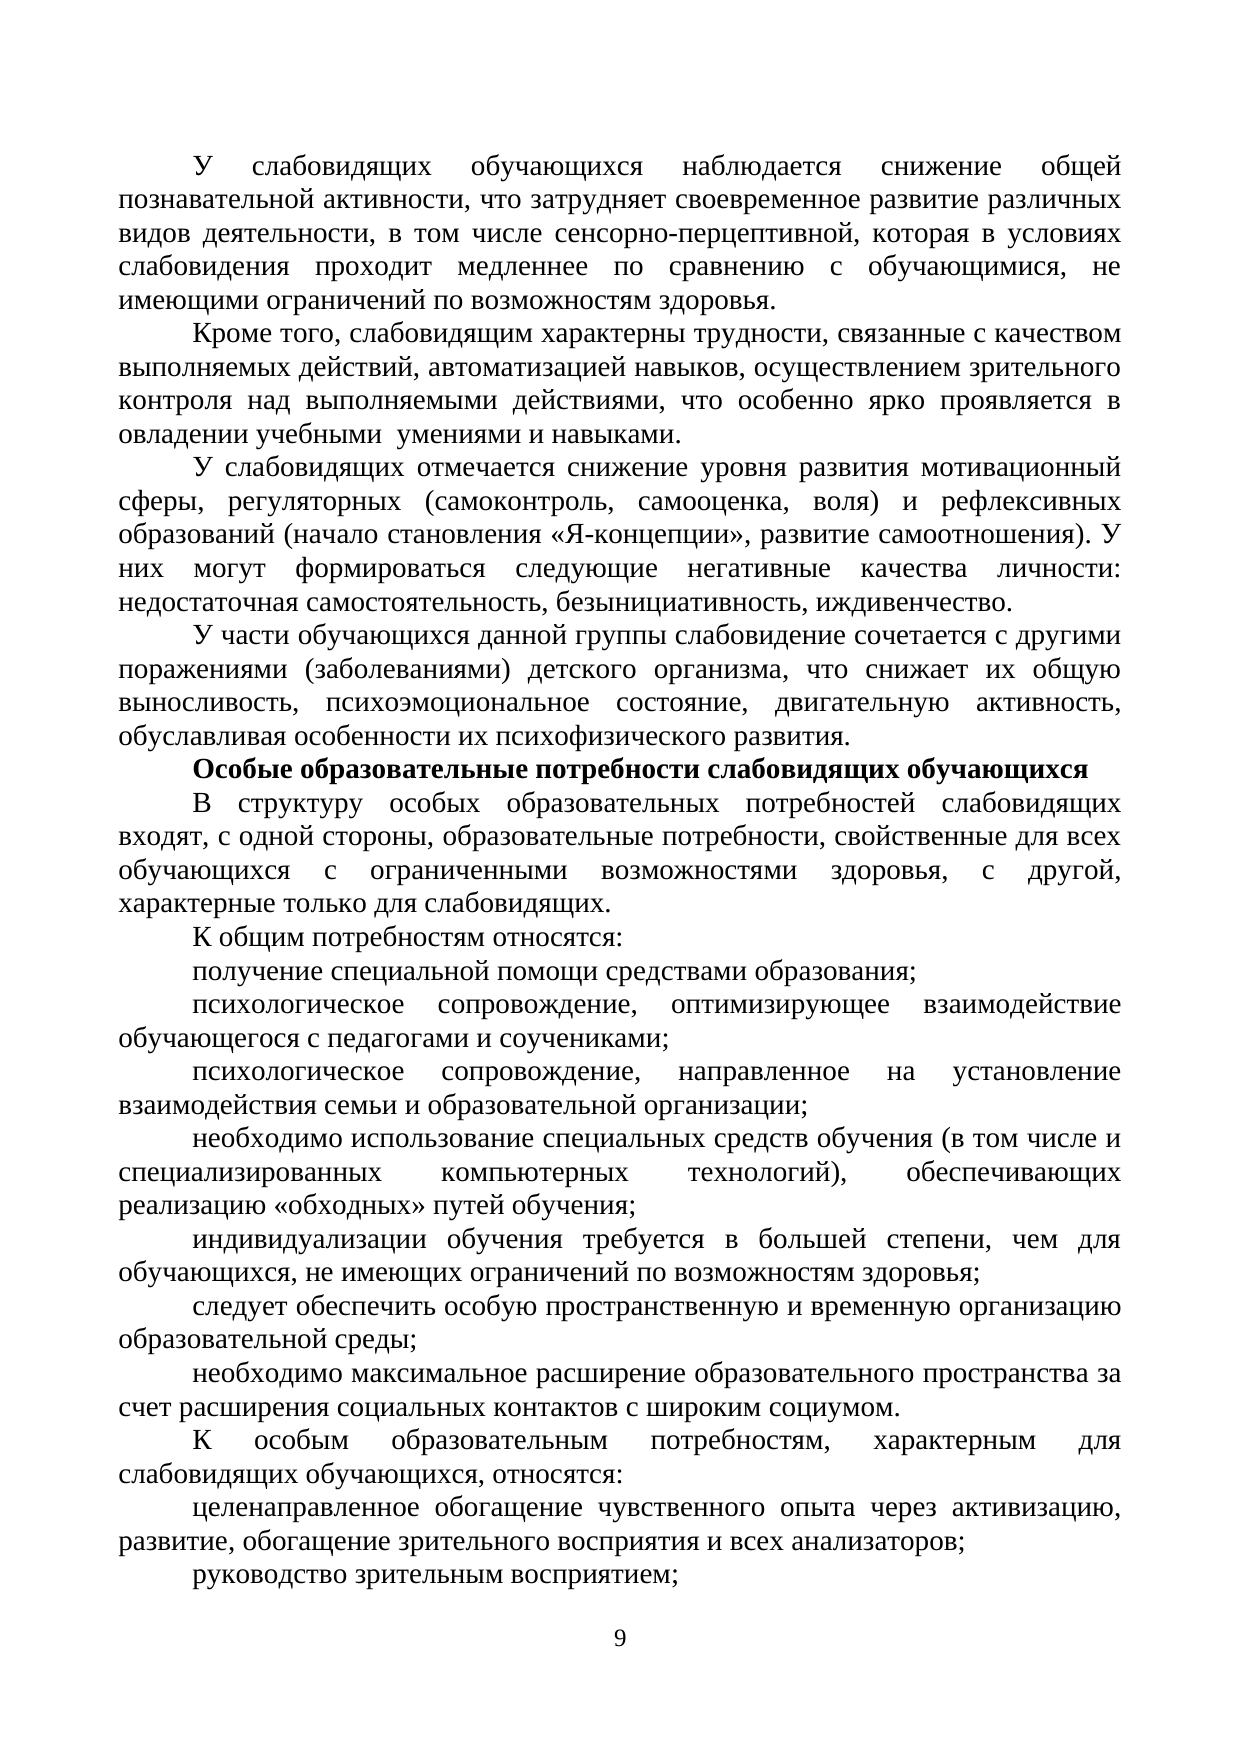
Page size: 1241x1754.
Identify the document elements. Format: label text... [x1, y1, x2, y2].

text следует обеспечить особую пространственную и временную организацию образовательной среды; [118, 1288, 1122, 1355]
text получение специальной помощи средствами образования; [118, 953, 1122, 986]
text Особые образовательные потребности слабовидящих обучающихся [118, 751, 1108, 785]
text К общим потребностям относятся: [118, 919, 1122, 953]
text необходимо максимальное расширение образовательного пространства за счет расширения социальных контактов с широким социумом. [118, 1355, 1122, 1422]
text В структуру особых образовательных потребностей слабовидящих входят, с одной стороны, образовательные потребности, свойственные для всех обучающихся с ограниченными возможностями здоровья, с другой, характерные только для слабовидящих. [118, 785, 1122, 919]
text К особым образовательным потребностям, характерным для слабовидящих обучающихся, относятся: [118, 1422, 1122, 1489]
text У слабовидящих отмечается снижение уровня развития мотивационный сферы, регуляторных (самоконтроль, самооценка, воля) и рефлексивных образований (начало становления «Я-концепции», развитие самоотношения). У них могут формироваться следующие негативные качества личности: недостаточная самостоятельность, безынициативность, иждивенчество. [118, 449, 1122, 617]
text У слабовидящих обучающихся наблюдается снижение общей познавательной активности, что затрудняет своевременное развитие различных видов деятельности, в том числе сенсорно-перцептивной, которая в условиях слабовидения проходит медленнее по сравнению с обучающимися, не имеющими ограничений по возможностям здоровья. [118, 148, 1122, 315]
text У части обучающихся данной группы слабовидение сочетается с другими поражениями (заболеваниями) детского организма, что снижает их общую выносливость, психоэмоциональное состояние, двигательную активность, обуславливая особенности их психофизического развития. [118, 617, 1122, 751]
text необходимо использование специальных средств обучения (в том числе и специализированных компьютерных технологий), обеспечивающих реализацию «обходных» путей обучения; [118, 1120, 1122, 1221]
text руководство зрительным восприятием; [118, 1556, 1122, 1590]
text Кроме того, слабовидящим характерны трудности, связанные с качеством выполняемых действий, автоматизацией навыков, осуществлением зрительного контроля над выполняемыми действиями, что особенно ярко проявляется в овладении учебными умениями и навыками. [118, 315, 1122, 449]
text индивидуализации обучения требуется в большей степени, чем для обучающихся, не имеющих ограничений по возможностям здоровья; [118, 1221, 1122, 1288]
text психологическое сопровождение, направленное на установление взаимодействия семьи и образовательной организации; [118, 1053, 1122, 1120]
text целенаправленное обогащение чувственного опыта через активизацию, развитие, обогащение зрительного восприятия и всех анализаторов; [118, 1489, 1122, 1556]
text психологическое сопровождение, оптимизирующее взаимодействие обучающегося с педагогами и соучениками; [118, 986, 1122, 1053]
